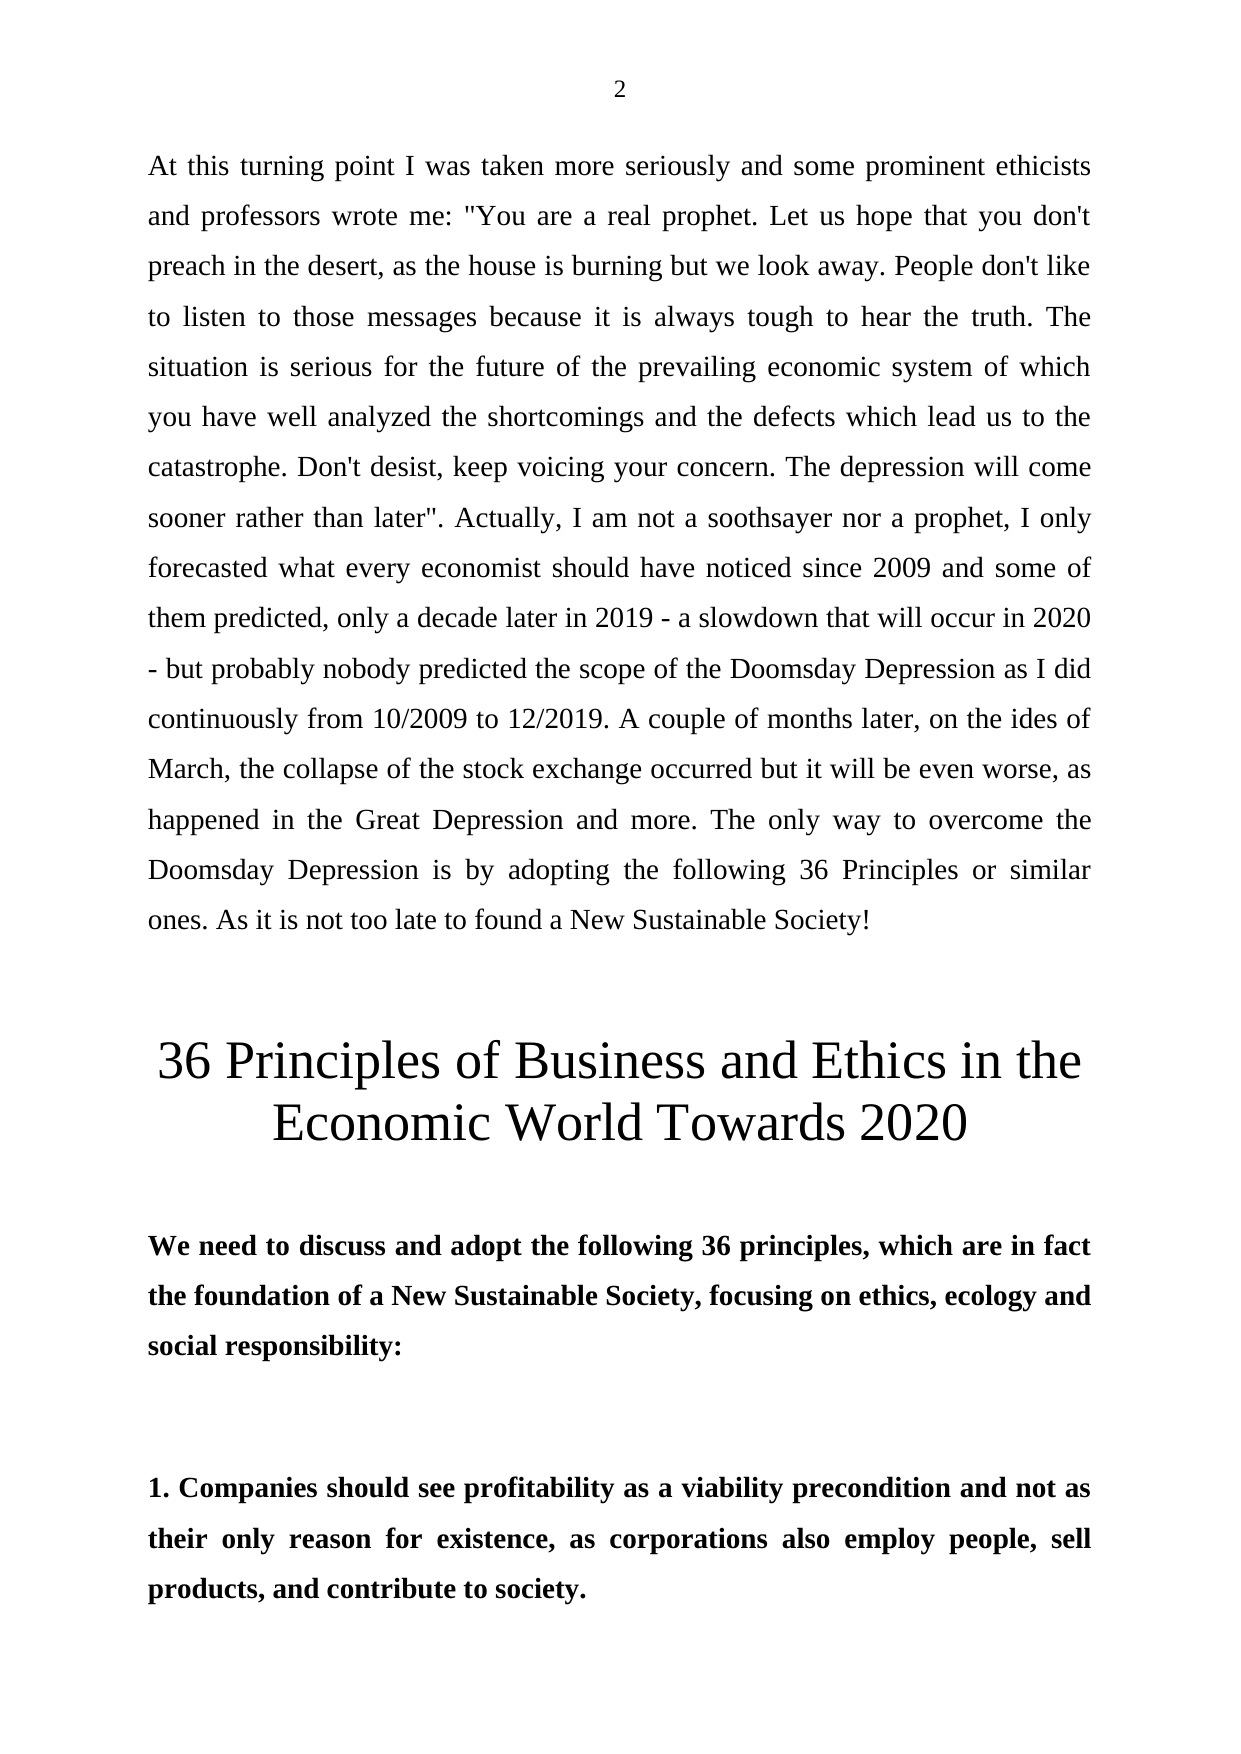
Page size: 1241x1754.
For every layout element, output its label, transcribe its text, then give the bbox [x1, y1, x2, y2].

text 1. Companies should see profitability as a viability precondition and not as their only reason for existence, as corporations also employ people, sell products, and contribute to society. [148, 1471, 1092, 1605]
text We need to discuss and adopt the following 36 principles, which are in fact the foundation of a New Sustainable Society, focusing on ethics, ecology and social responsibility: [148, 1228, 1092, 1362]
text At this turning point I was taken more seriously and some prominent ethicists and professors wrote me: "You are a real prophet. Let us hope that you don't preach in the desert, as the house is burning but we look away. People don't like to listen to those messages because it is always tough to hear the truth. The situation is serious for the future of the prevailing economic system of which you have well analyzed the shortcomings and the defects which lead us to the catastrophe. Don't desist, keep voicing your concern. The depression will come sooner rather than later". Actually, I am not a soothsayer nor a prophet, I only forecasted what every economist should have noticed since 2009 and some of them predicted, only a decade later in 2019 - a slowdown that will occur in 2020 - but probably nobody predicted the scope of the Doomsday Depression as I did continuously from 10/2009 to 12/2019. A couple of months later, on the ides of March, the collapse of the stock exchange occurred but it will be even worse, as happened in the Great Depression and more. The only way to overcome the Doomsday Depression is by adopting the following 36 Principles or similar ones. As it is not too late to found a New Sustainable Society! [148, 148, 1092, 936]
text 36 Principles of Business and Ethics in the Economic World Towards 2020 [148, 1028, 1092, 1152]
